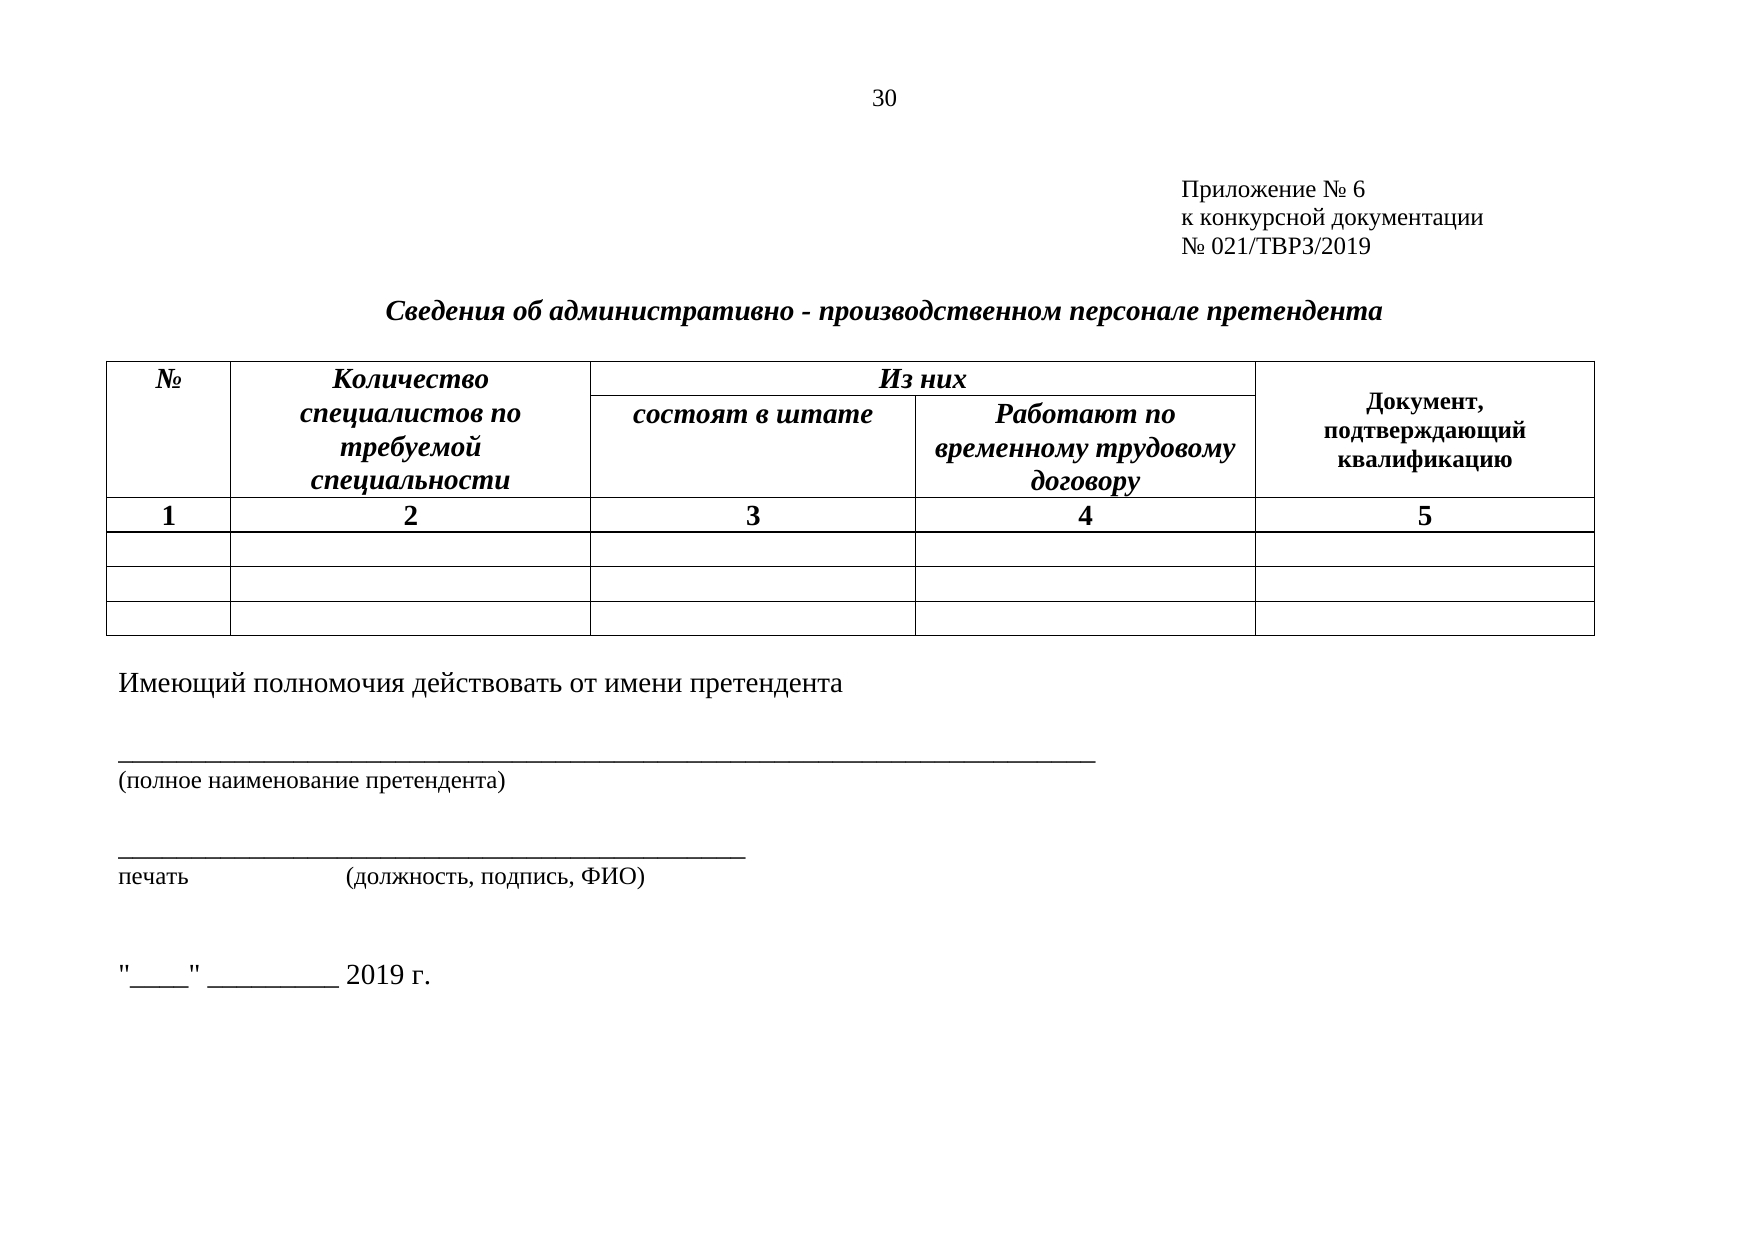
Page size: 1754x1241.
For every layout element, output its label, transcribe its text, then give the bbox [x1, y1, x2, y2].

text Имеющий полномочия действовать от имени претендента [118, 665, 1651, 698]
table_cell 1 [107, 498, 230, 531]
table_cell [1256, 602, 1594, 635]
table_cell [1256, 533, 1594, 566]
table_cell 2 [231, 498, 590, 531]
table_header Количество специалистов по требуемой специальности [231, 362, 590, 497]
text Приложение № 6 [1181, 174, 1619, 202]
table_cell [107, 567, 230, 601]
table_cell [916, 533, 1255, 566]
text Сведения об административно - производственном персонале претендента [118, 293, 1651, 327]
text "____" _________ 2019 г. [118, 957, 1651, 991]
table_cell [1256, 567, 1594, 601]
table_header № [107, 362, 230, 497]
text (полное наименование претендента) [118, 766, 1651, 794]
table_cell [591, 567, 915, 601]
table_header Документ, подтверждающий квалификацию [1256, 362, 1594, 497]
table_header Из них [591, 362, 1255, 395]
text к конкурсной документации [1181, 202, 1619, 231]
table_cell [231, 567, 590, 601]
table_cell [107, 602, 230, 635]
table_cell 5 [1256, 498, 1594, 531]
table_cell [231, 533, 590, 566]
table_cell Работают по временному трудовому договору [916, 396, 1255, 497]
table_cell [591, 533, 915, 566]
text ___________________________________________________________________ [118, 732, 1651, 766]
table_cell [591, 602, 915, 635]
table_cell 3 [591, 498, 915, 531]
table_cell [107, 533, 230, 566]
table_cell 4 [916, 498, 1255, 531]
table_cell состоят в штате [591, 396, 915, 497]
text № 021/ТВРЗ/2019 [1181, 231, 1619, 260]
table_cell [916, 602, 1255, 635]
table_cell [231, 602, 590, 635]
table_cell [916, 567, 1255, 601]
text ___________________________________________ [118, 828, 1651, 861]
text печать (должность, подпись, ФИО) [118, 861, 1651, 890]
